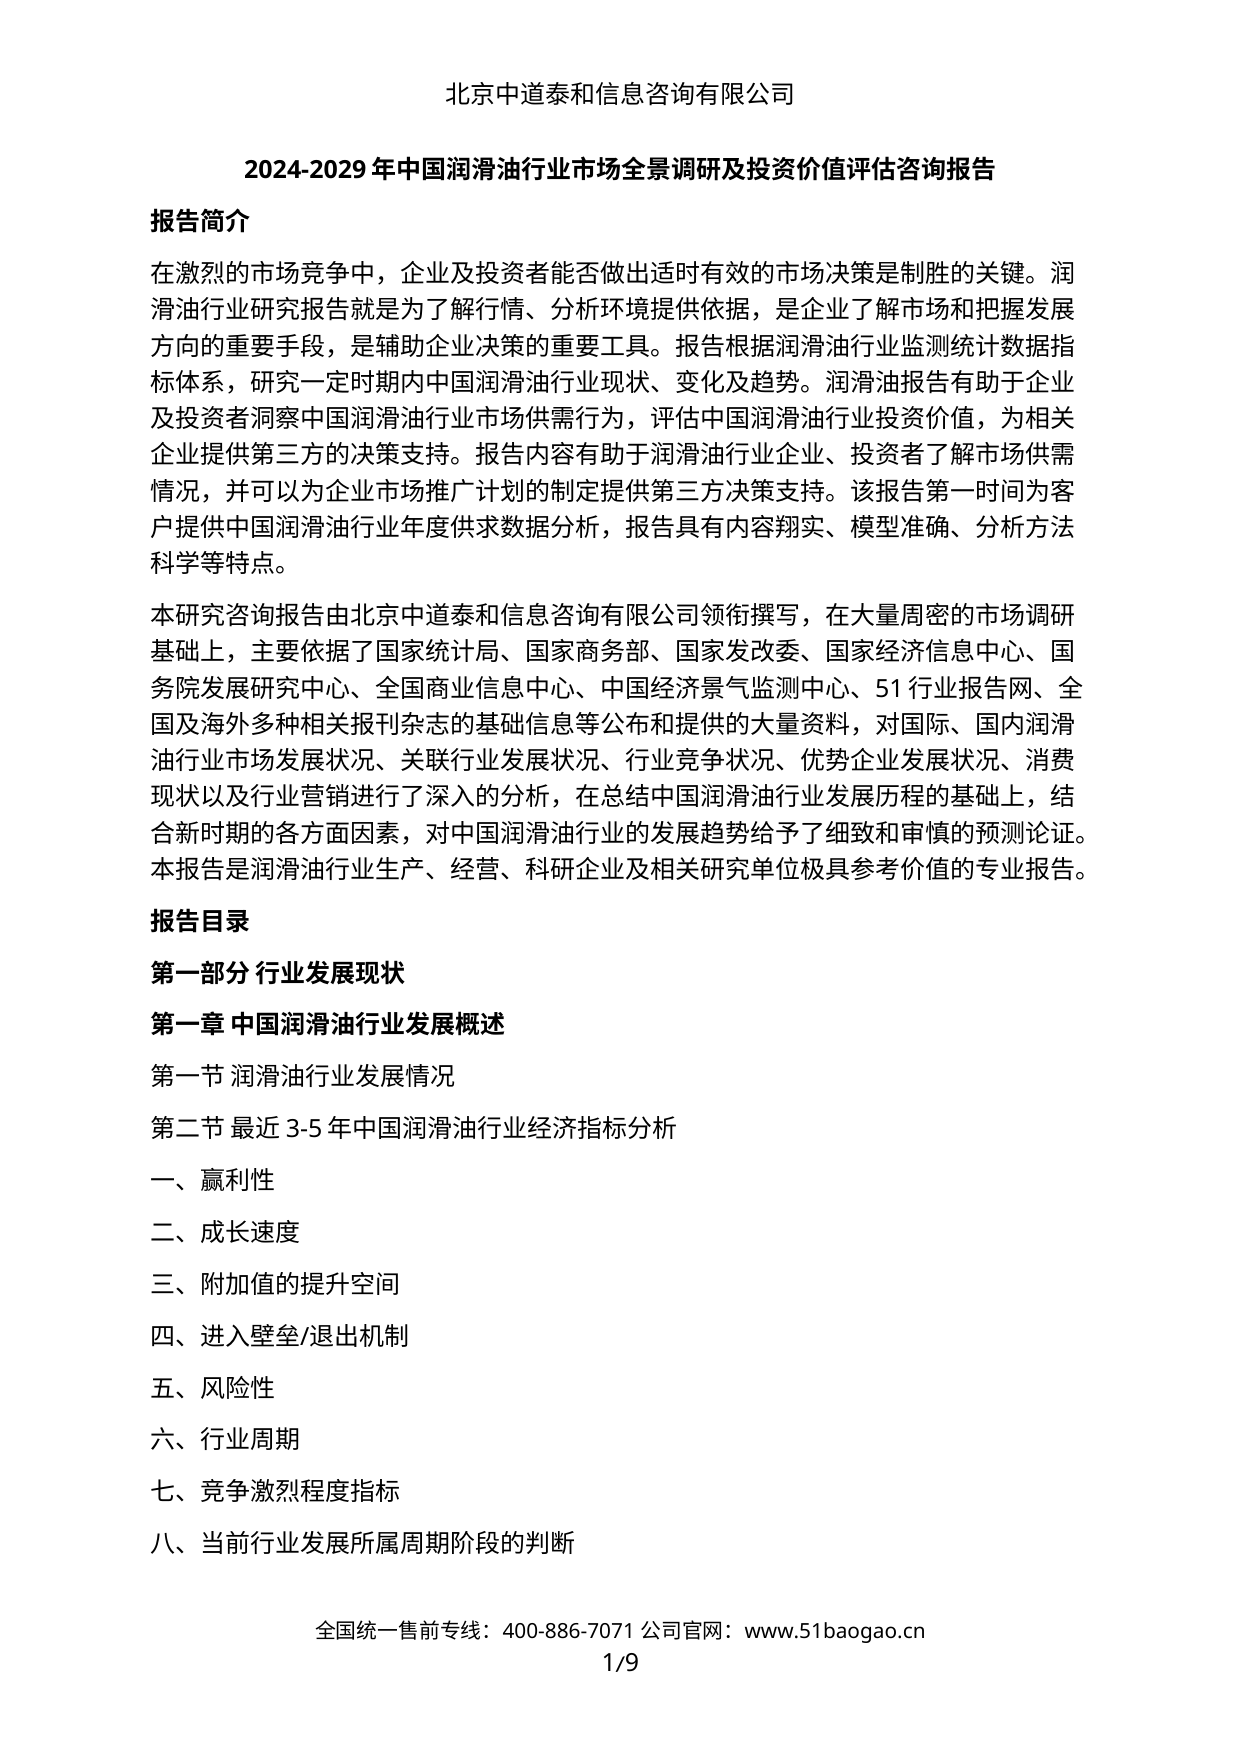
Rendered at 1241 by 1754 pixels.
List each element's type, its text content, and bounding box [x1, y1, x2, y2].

text 二、成长速度 [150, 1212, 1090, 1249]
text 报告目录 [150, 901, 1090, 937]
text 六、行业周期 [150, 1420, 1090, 1456]
text 在激烈的市场竞争中，企业及投资者能否做出适时有效的市场决策是制胜的关键。润滑油行业研究报告就是为了解行情、分析环境提供依据，是企业了解市场和把握发展方向的重要手段，是辅助企业决策的重要工具。报告根据润滑油行业监测统计数据指标体系，研究一定时期内中国润滑油行业现状、变化及趋势。润滑油报告有助于企业及投资者洞察中国润滑油行业市场供需行为，评估中国润滑油行业投资价值，为相关企业提供第三方的决策支持。报告内容有助于润滑油行业企业、投资者了解市场供需情况，并可以为企业市场推广计划的制定提供第三方决策支持。该报告第一时间为客户提供中国润滑油行业年度供求数据分析，报告具有内容翔实、模型准确、分析方法科学等特点。 [150, 254, 1090, 580]
text 七、竞争激烈程度指标 [150, 1472, 1090, 1508]
text 第一部分 行业发展现状 [150, 953, 1090, 989]
text 报告简介 [150, 202, 1090, 238]
text 本研究咨询报告由北京中道泰和信息咨询有限公司领衔撰写，在大量周密的市场调研基础上，主要依据了国家统计局、国家商务部、国家发改委、国家经济信息中心、国务院发展研究中心、全国商业信息中心、中国经济景气监测中心、51行业报告网、全国及海外多种相关报刊杂志的基础信息等公布和提供的大量资料，对国际、国内润滑油行业市场发展状况、关联行业发展状况、行业竞争状况、优势企业发展状况、消费现状以及行业营销进行了深入的分析，在总结中国润滑油行业发展历程的基础上，结合新时期的各方面因素，对中国润滑油行业的发展趋势给予了细致和审慎的预测论证。本报告是润滑油行业生产、经营、科研企业及相关研究单位极具参考价值的专业报告。 [150, 596, 1090, 886]
text 八、当前行业发展所属周期阶段的判断 [150, 1524, 1090, 1560]
text 一、赢利性 [150, 1161, 1090, 1197]
text 第一章 中国润滑油行业发展概述 [150, 1005, 1090, 1041]
text 2024-2029年中国润滑油行业市场全景调研及投资价值评估咨询报告 [150, 150, 1090, 186]
text 三、附加值的提升空间 [150, 1264, 1090, 1301]
text 第二节 最近3-5年中国润滑油行业经济指标分析 [150, 1109, 1090, 1145]
text 五、风险性 [150, 1368, 1090, 1404]
text 四、进入壁垒/退出机制 [150, 1316, 1090, 1352]
text 第一节 润滑油行业发展情况 [150, 1057, 1090, 1093]
